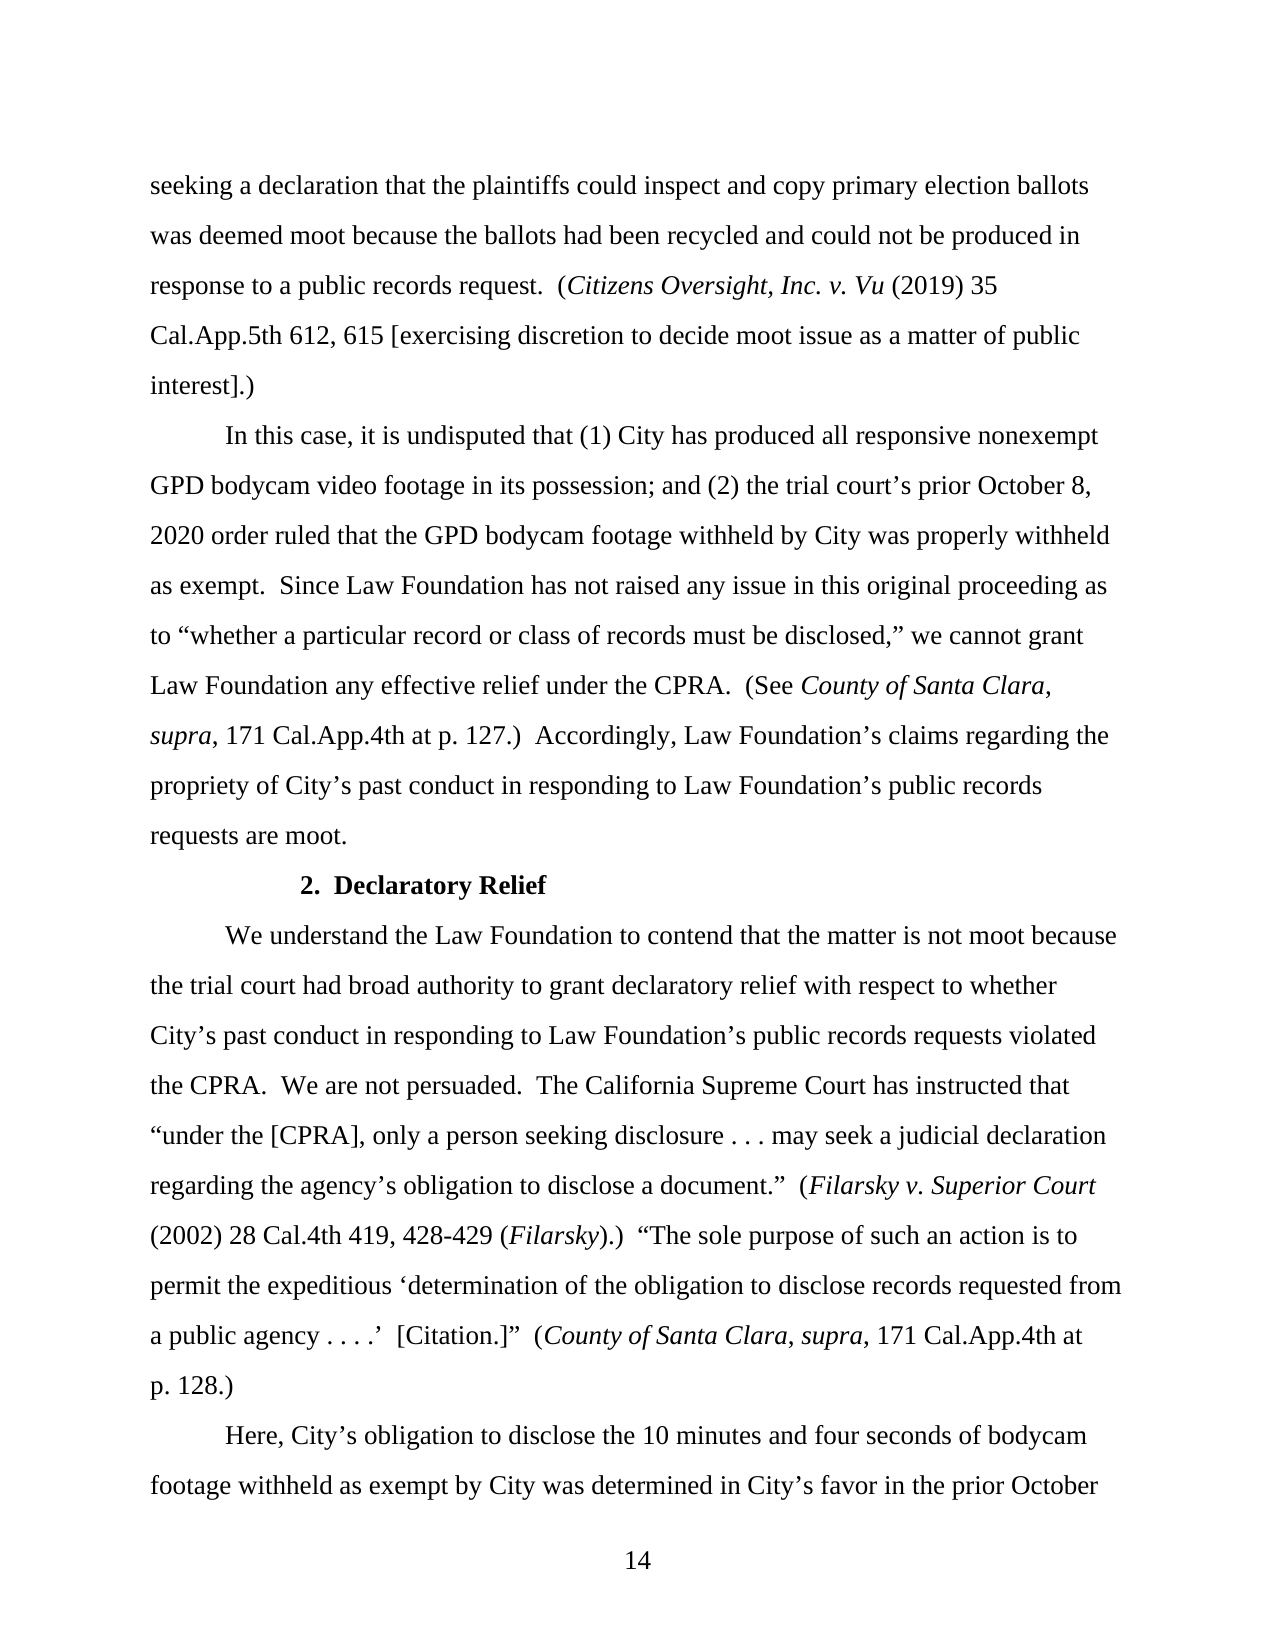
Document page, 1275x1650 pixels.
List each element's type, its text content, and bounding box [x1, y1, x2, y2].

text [150, 150, 1125, 400]
text In this case, it is undisputed that (1) City has produced all responsive nonexempt GPD bodycam video footage in its possession; and (2) the trial court’s prior October 8, 2020 order ruled that the GPD bodycam footage withheld by City was properly withheld as exempt. Since Law Foundation has not raised any issue in this original proceeding as to “whether a particular record or class of records must be disclosed,” we cannot grant Law Foundation any effective relief under the CPRA. (See County of Santa Clara, supra, 171 Cal.App.4th at p. 127.) Accordingly, Law Foundation’s claims regarding the propriety of City’s past conduct in responding to Law Foundation’s public records requests are moot. [150, 400, 1125, 850]
text We understand the Law Foundation to contend that the matter is not moot because the trial court had broad authority to grant declaratory relief with respect to whether City’s past conduct in responding to Law Foundation’s public records requests violated the CPRA. We are not persuaded. The California Supreme Court has instructed that “under the [CPRA], only a person seeking disclosure . . . may seek a judicial declaration regarding the agency’s obligation to disclose a document.” (Filarsky v. Superior Court (2002) 28 Cal.4th 419, 428-429 (Filarsky).) “The sole purpose of such an action is to permit the expeditious ‘determination of the obligation to disclose records requested from a public agency . . . .’ [Citation.]” (County of Santa Clara, supra, 171 Cal.App.4th at p. 128.) [150, 900, 1125, 1400]
text 2. Declaratory Relief [150, 850, 1125, 900]
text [150, 1400, 1125, 1500]
